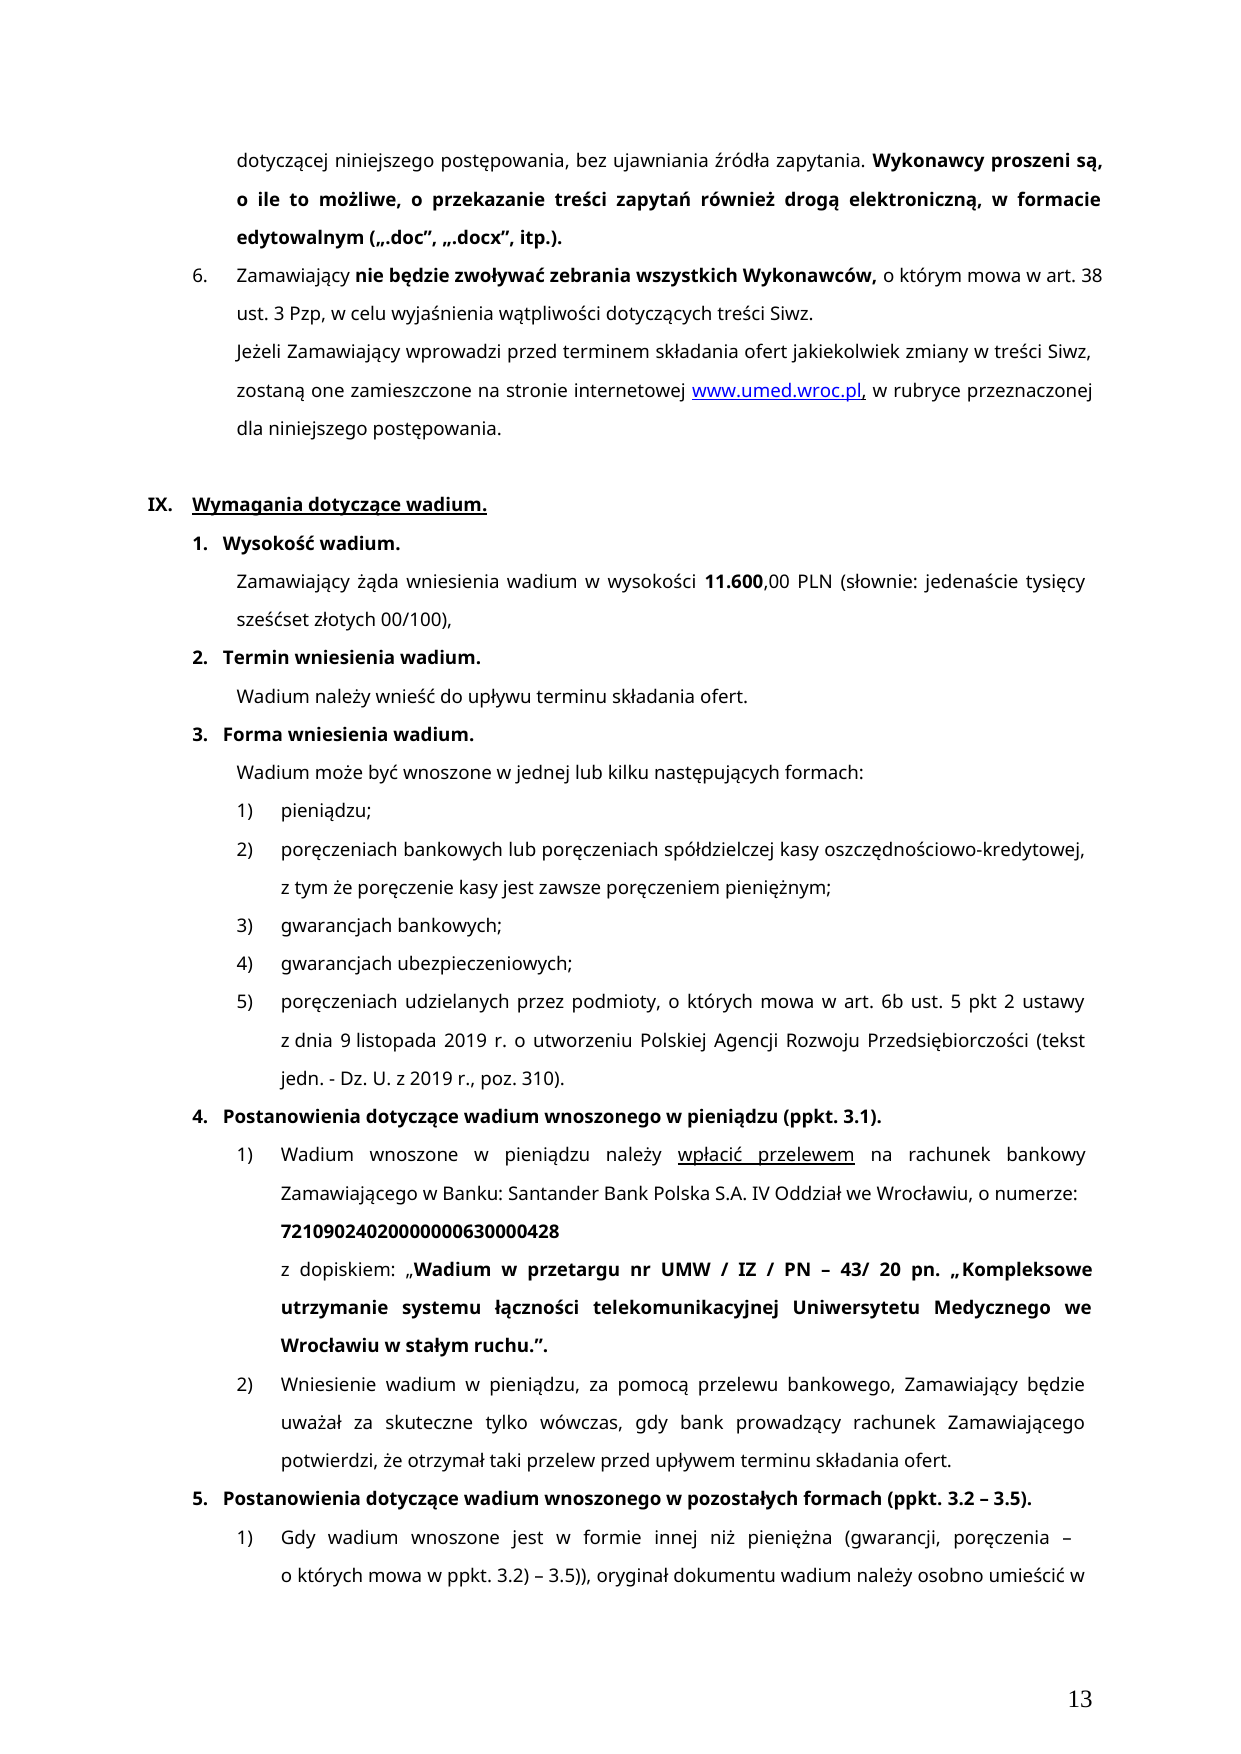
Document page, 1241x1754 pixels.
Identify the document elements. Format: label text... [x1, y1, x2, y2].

list Postanowienia dotyczące wadium wnoszonego w pieniądzu (ppkt. 3.1). [192, 1103, 1086, 1129]
text z dopiskiem: „Wadium w przetargu nr UMW / IZ / PN – 43/ 20 pn. „Kompleksowe utrzymanie systemu łączności telekomunikacyjnej Uniwersytetu Medycznego we Wrocławiu w stałym ruchu.”. [281, 1256, 1092, 1358]
list poręczeniach udzielanych przez podmioty, o których mowa w art. 6b ust. 5 pkt 2 ustawy z dnia 9 listopada 2019 r. o utworzeniu Polskiej Agencji Rozwoju Przedsiębiorczości (tekst jedn. - Dz. U. z 2019 r., poz. 310). [236, 989, 1086, 1091]
text Jeżeli Zamawiający wprowadzi przed terminem składania ofert jakiekolwiek zmiany w treści Siwz, zostaną one zamieszczone na stronie internetowej www.umed.wroc.pl, w rubryce przeznaczonej dla niniejszego postępowania. [236, 339, 1093, 441]
list poręczeniach bankowych lub poręczeniach spółdzielczej kasy oszczędnościowo-kredytowej, z tym że poręczenie kasy jest zawsze poręczeniem pieniężnym; [236, 836, 1086, 899]
list Zamawiający nie będzie zwoływać zebrania wszystkich Wykonawców, o którym mowa w art. 38 ust. 3 Pzp, w celu wyjaśnienia wątpliwości dotyczących treści Siwz. [192, 262, 1103, 326]
text Wadium może być wnoszone w jednej lub kilku następujących formach: [148, 759, 1086, 785]
list Forma wniesienia wadium. [192, 721, 1086, 747]
list Wniesienie wadium w pieniądzu, za pomocą przelewu bankowego, Zamawiający będzie uważał za skuteczne tylko wówczas, gdy bank prowadzący rachunek Zamawiającego potwierdzi, że otrzymał taki przelew przed upływem terminu składania ofert. [236, 1371, 1086, 1473]
list pieniądzu; [236, 798, 1086, 823]
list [192, 148, 1103, 250]
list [236, 1524, 1086, 1588]
list Wadium wnoszone w pieniądzu należy wpłacić przelewem na rachunek bankowy Zamawiającego w Banku: Santander Bank Polska S.A. IV Oddział we Wrocławiu, o numerze: [236, 1142, 1086, 1205]
list Wymagania dotyczące wadium. [148, 492, 1043, 517]
list Wysokość wadium. [192, 530, 1086, 556]
list Postanowienia dotyczące wadium wnoszonego w pozostałych formach (ppkt. 3.2 – 3.5). [192, 1486, 1086, 1511]
list Termin wniesienia wadium. [192, 645, 1086, 670]
text Wadium należy wnieść do upływu terminu składania ofert. [236, 683, 1086, 708]
text 72109024020000000630000428 [281, 1218, 1086, 1244]
text Zamawiający żąda wniesienia wadium w wysokości 11.600,00 PLN (słownie: jedenaście tysięcy sześćset złotych 00/100), [236, 568, 1086, 632]
list gwarancjach ubezpieczeniowych; [236, 951, 1086, 976]
list gwarancjach bankowych; [236, 912, 1086, 938]
